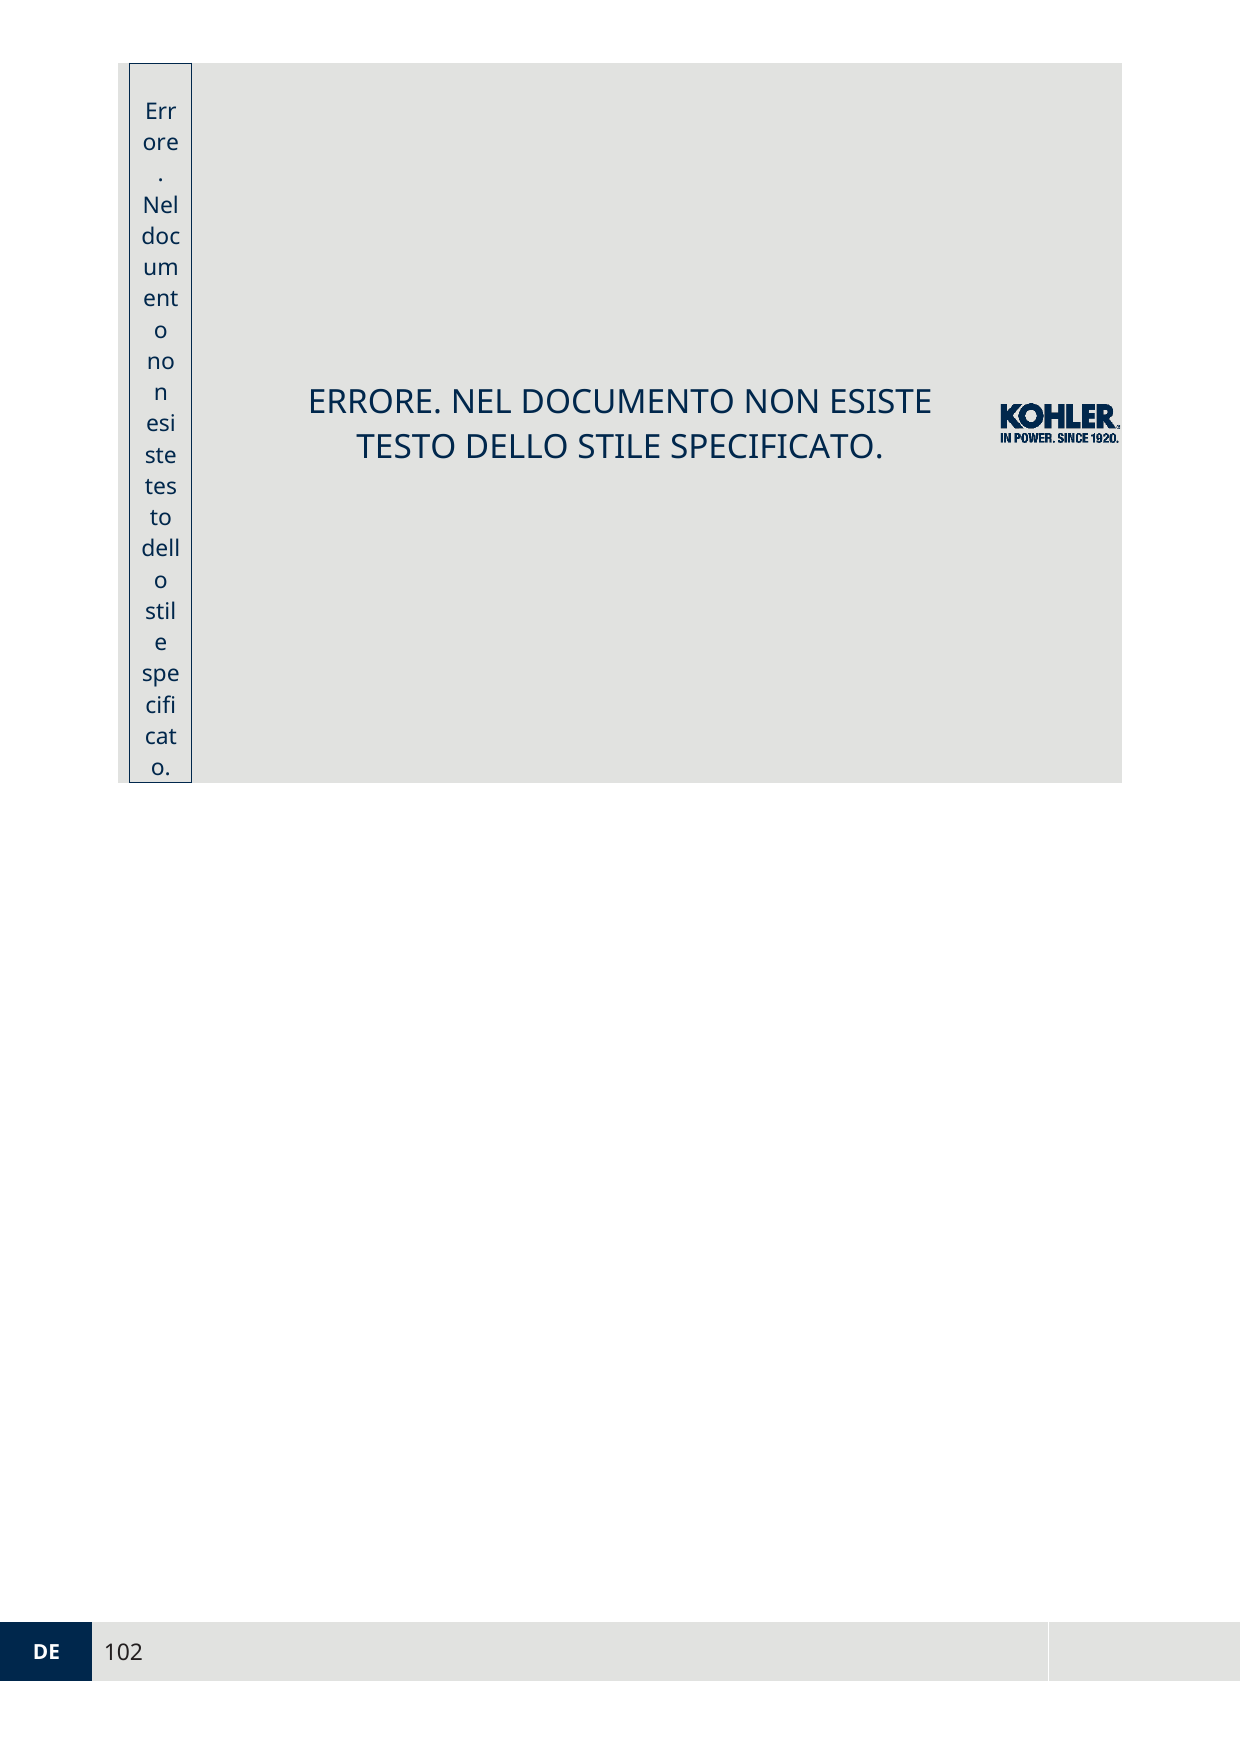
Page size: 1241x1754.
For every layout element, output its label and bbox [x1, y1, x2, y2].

picture [1000, 403, 1121, 443]
